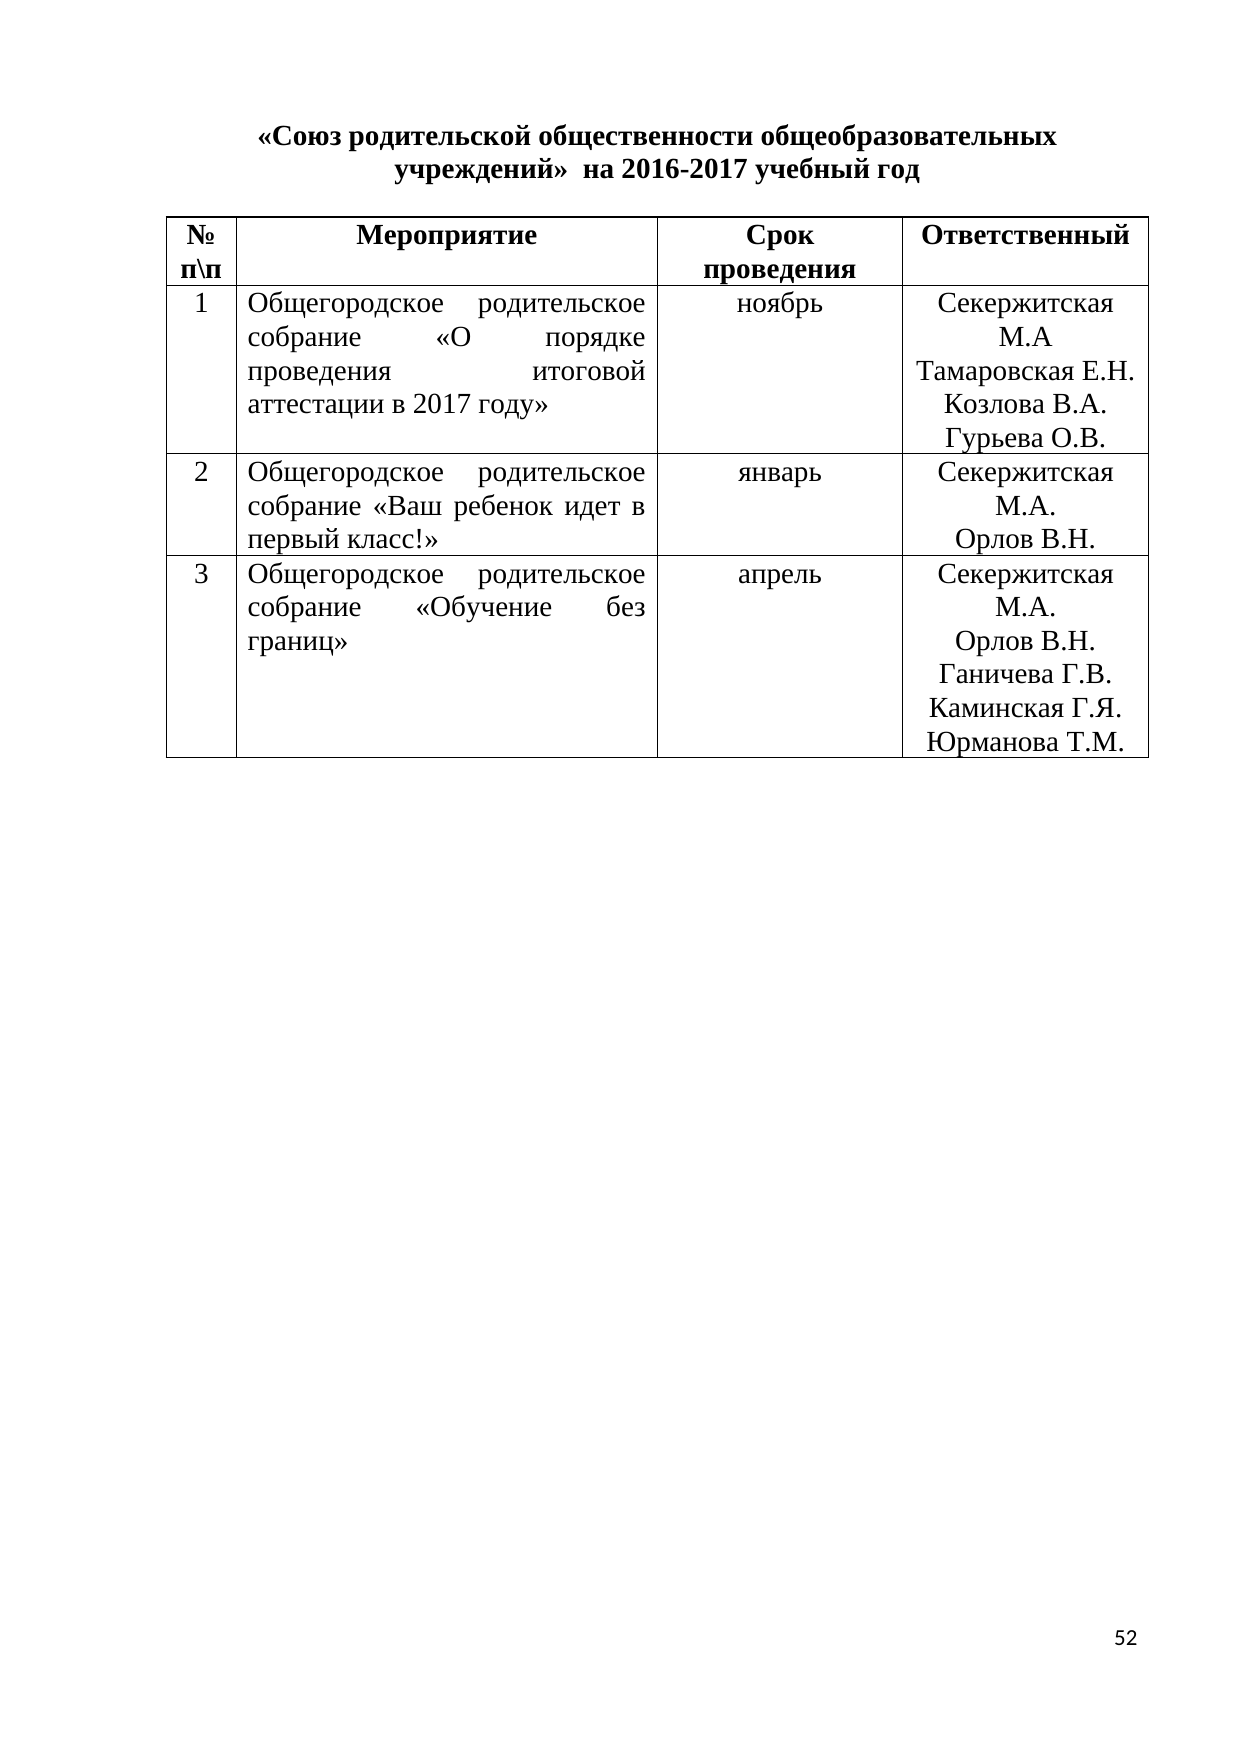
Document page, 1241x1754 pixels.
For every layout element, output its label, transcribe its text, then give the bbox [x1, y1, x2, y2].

table_cell апрель [658, 556, 902, 757]
table_header Мероприятие [237, 218, 657, 284]
table_cell январь [658, 454, 902, 555]
table_header Срок проведения [658, 218, 902, 284]
table_cell Общегородское родительское собрание «О порядке проведения итоговой аттестации в 2017 году» [237, 286, 657, 453]
table_cell ноябрь [658, 286, 902, 453]
table_cell 2 [167, 454, 236, 555]
table_cell Секержитская М.А Тамаровская Е.Н. Козлова В.А. Гурьева О.В. [903, 286, 1148, 453]
table_cell Секержитская М.А. Орлов В.Н. Ганичева Г.В. Каминская Г.Я. Юрманова Т.М. [903, 556, 1148, 757]
table_header № п\п [167, 218, 236, 284]
table_cell Общегородское родительское собрание «Ваш ребенок идет в первый класс!» [237, 454, 657, 555]
table_cell Секержитская М.А. Орлов В.Н. [903, 454, 1148, 555]
table_cell 3 [167, 556, 236, 757]
table_cell 1 [167, 286, 236, 453]
table_cell Общегородское родительское собрание «Обучение без границ» [237, 556, 657, 757]
table_header Ответственный [903, 218, 1148, 284]
text «Союз родительской общественности общеобразовательных учреждений» на 2016-2017 учебный год [177, 118, 1137, 185]
